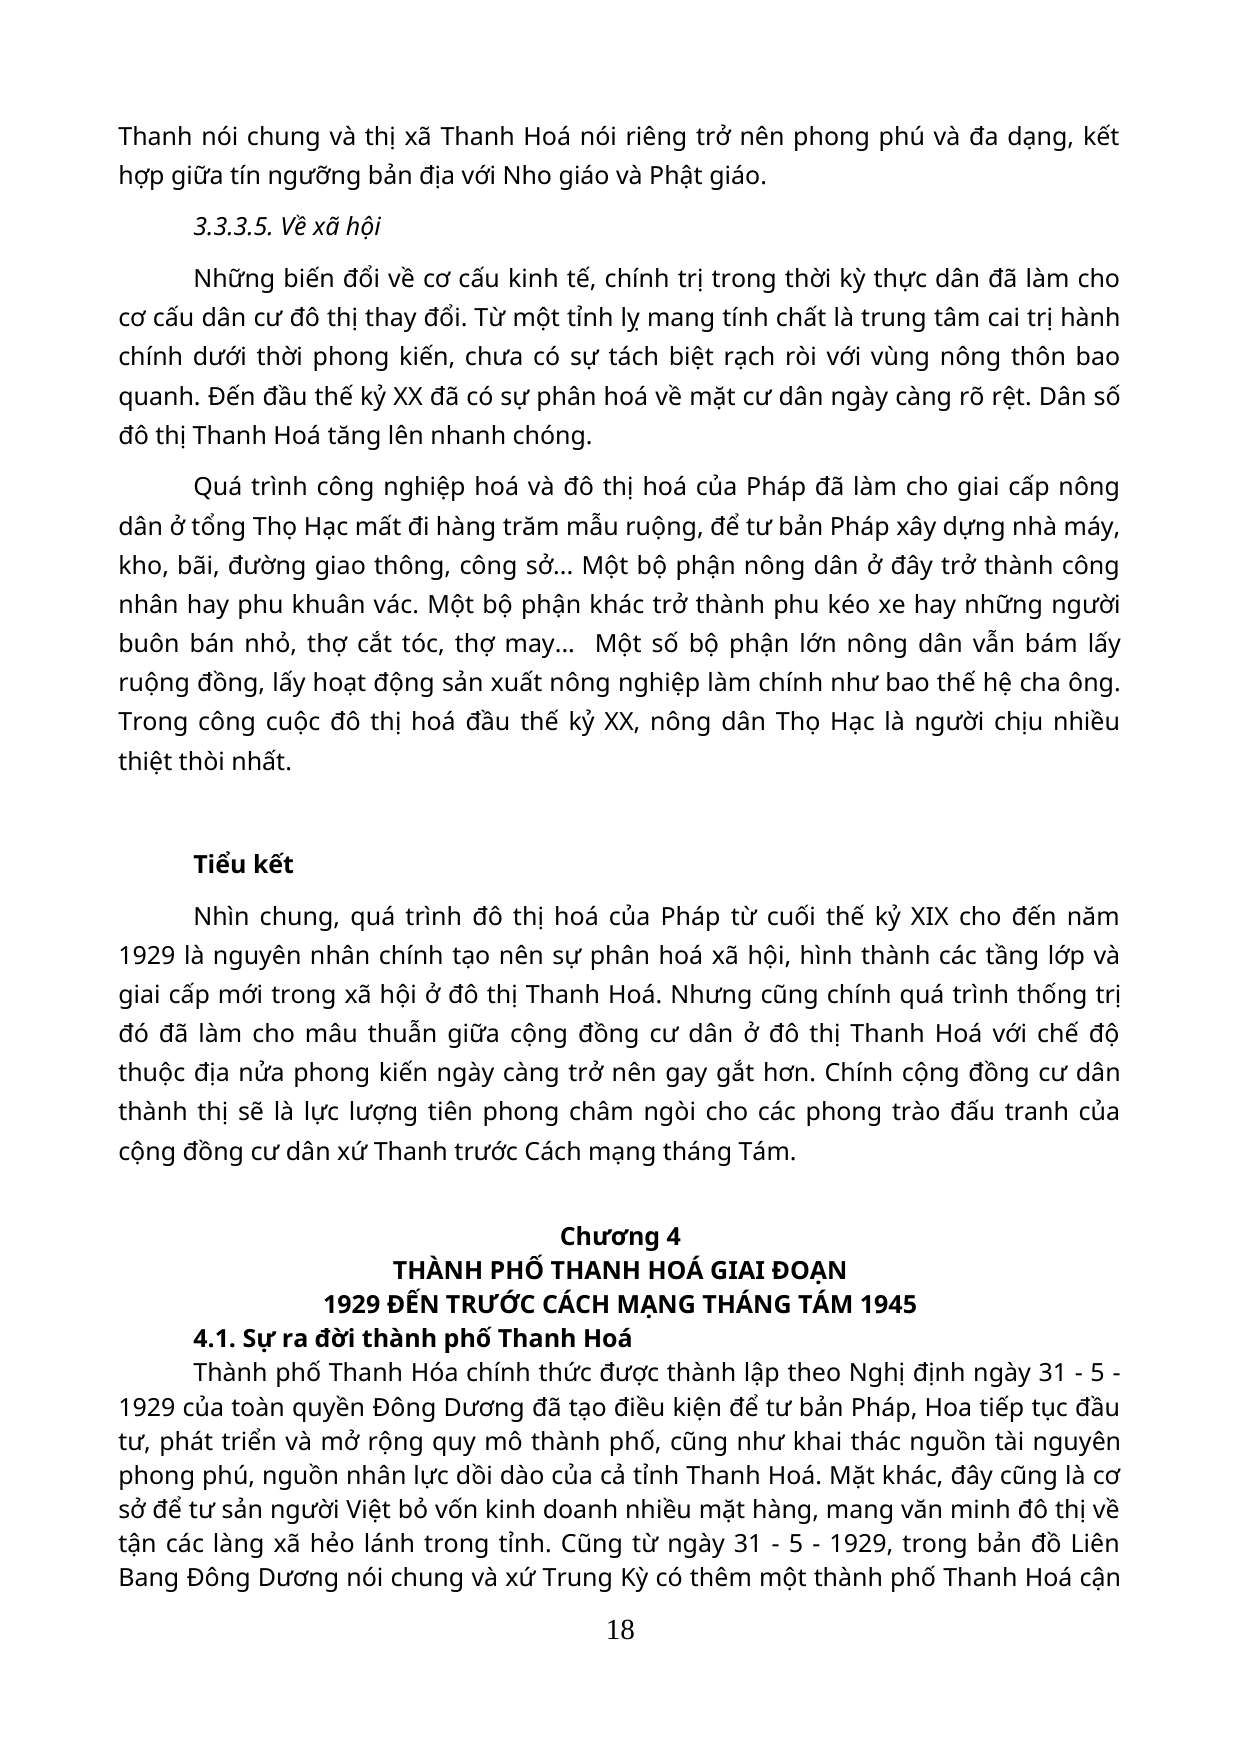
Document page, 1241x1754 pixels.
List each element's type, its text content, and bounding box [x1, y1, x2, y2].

text 3.3.3.5. Về xã hội [118, 209, 1122, 243]
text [118, 118, 1122, 191]
text Quá trình công nghiệp hoá và đô thị hoá của Pháp đã làm cho giai cấp nông dân ở tổng Thọ Hạc mất đi hàng trăm mẫu ruộng, để tư bản Pháp xây dựng nhà máy, kho, bãi, đường giao thông, công sở... Một bộ phận nông dân ở đây trở thành công nhân hay phu khuân vác. Một bộ phận khác trở thành phu kéo xe hay những người buôn bán nhỏ, thợ cắt tóc, thợ may... Một số bộ phận lớn nông dân vẫn bám lấy ruộng đồng, lấy hoạt động sản xuất nông nghiệp làm chính như bao thế hệ cha ông. Trong công cuộc đô thị hoá đầu thế kỷ XX, nông dân Thọ Hạc là người chịu nhiều thiệt thòi nhất. [118, 469, 1122, 777]
text Chương 4 [118, 1219, 1122, 1253]
text Tiểu kết [118, 846, 1122, 881]
text 1929 ĐẾN TRƯỚC CÁCH MẠNG THÁNG TÁM 1945 [118, 1287, 1122, 1321]
text Nhìn chung, quá trình đô thị hoá của Pháp từ cuối thế kỷ XIX cho đến năm 1929 là nguyên nhân chính tạo nên sự phân hoá xã hội, hình thành các tầng lớp và giai cấp mới trong xã hội ở đô thị Thanh Hoá. Nhưng cũng chính quá trình thống trị đó đã làm cho mâu thuẫn giữa cộng đồng cư dân ở đô thị Thanh Hoá với chế độ thuộc địa nửa phong kiến ngày càng trở nên gay gắt hơn. Chính cộng đồng cư dân thành thị sẽ là lực lượng tiên phong châm ngòi cho các phong trào đấu tranh của cộng đồng cư dân xứ Thanh trước Cách mạng tháng Tám. [118, 898, 1122, 1167]
text THÀNH PHỐ THANH HOÁ GIAI ĐOẠN [118, 1253, 1122, 1287]
text 4.1. Sự ra đời thành phố Thanh Hoá [118, 1321, 1122, 1355]
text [118, 1355, 1122, 1593]
text Những biến đổi về cơ cấu kinh tế, chính trị trong thời kỳ thực dân đã làm cho cơ cấu dân cư đô thị thay đổi. Từ một tỉnh lỵ mang tính chất là trung tâm cai trị hành chính dưới thời phong kiến, chưa có sự tách biệt rạch ròi với vùng nông thôn bao quanh. Đến đầu thế kỷ XX đã có sự phân hoá về mặt cư dân ngày càng rõ rệt. Dân số đô thị Thanh Hoá tăng lên nhanh chóng. [118, 261, 1122, 451]
